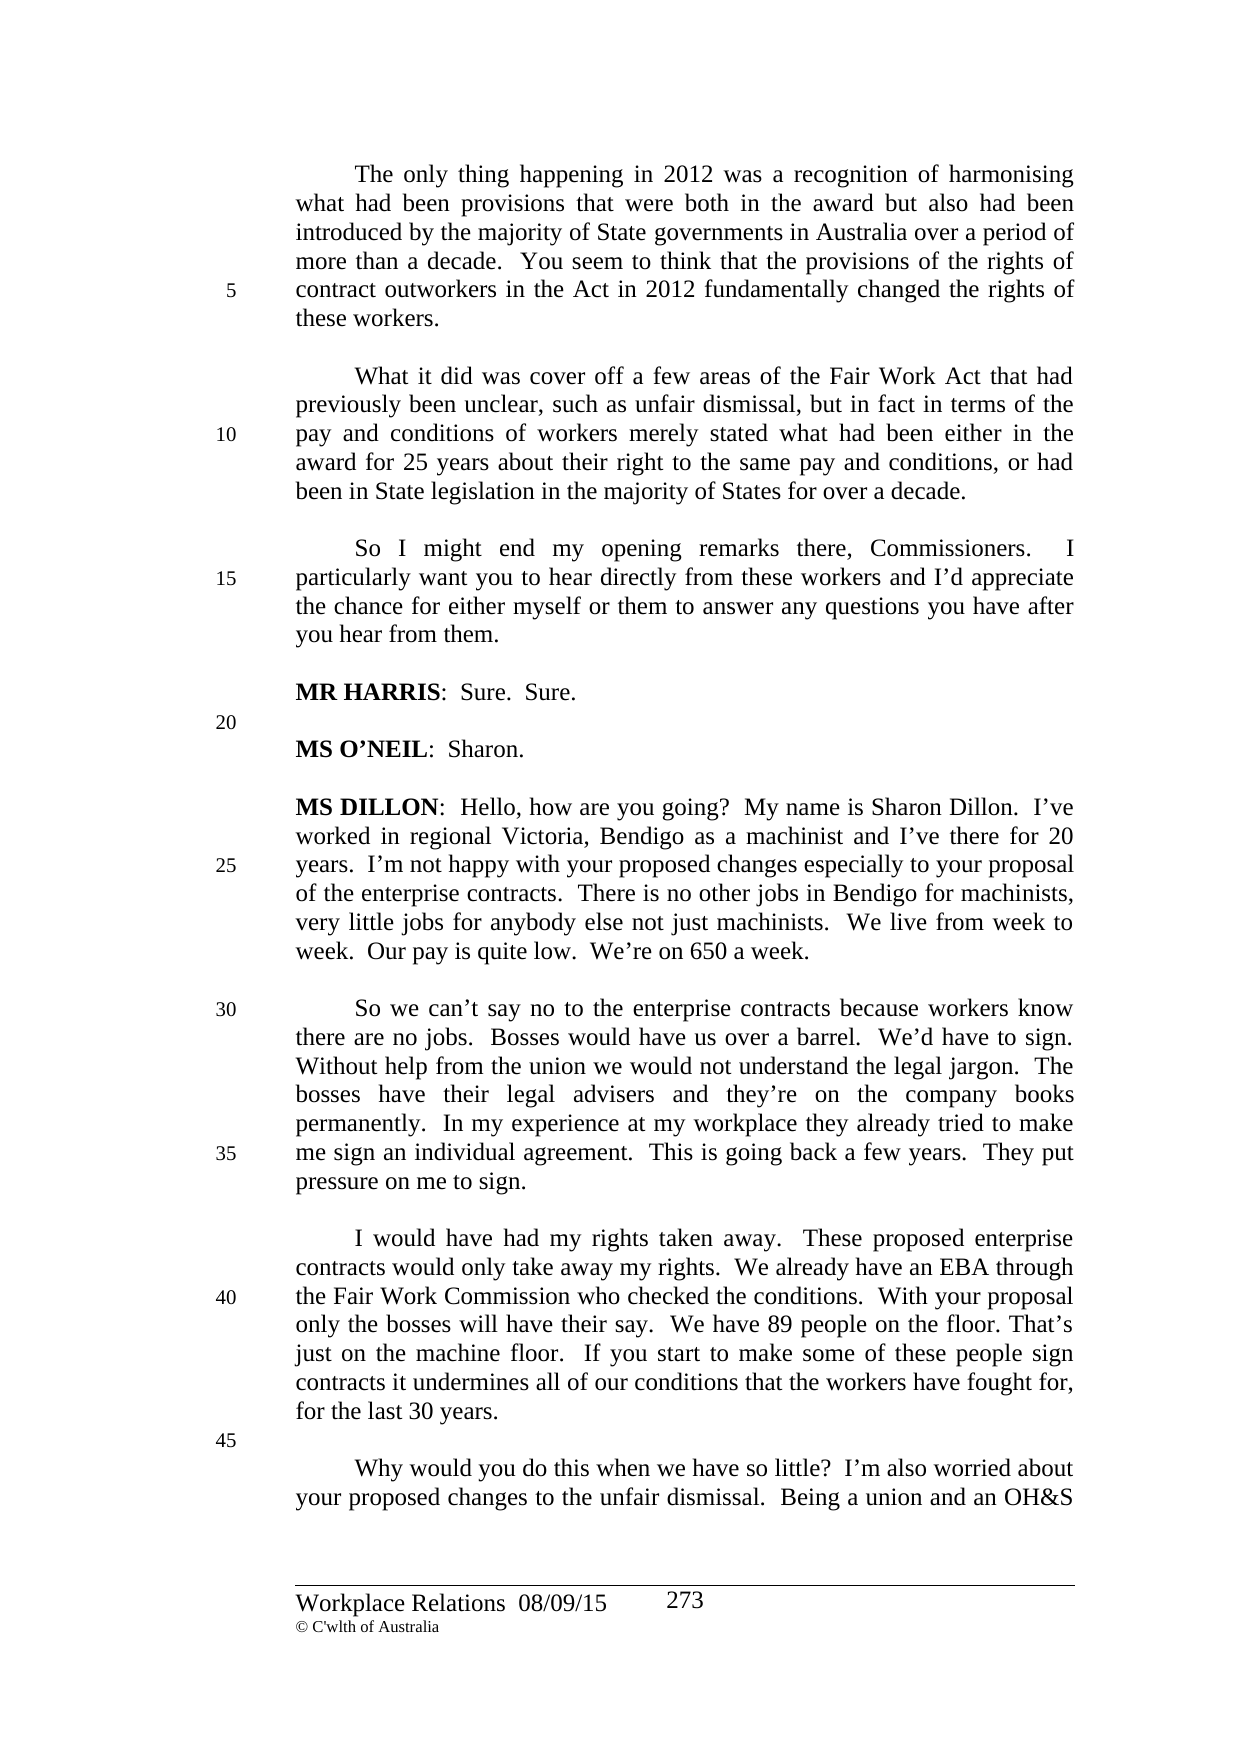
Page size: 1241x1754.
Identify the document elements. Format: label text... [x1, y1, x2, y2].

text MR HARRIS: Sure. Sure. [295, 677, 1075, 706]
text So I might end my opening remarks there, Commissioners. I particularly want you to hear directly from these workers and I’d appreciate the chance for either myself or them to answer any questions you have after you hear from them. [295, 533, 1075, 648]
text MS DILLON: Hello, how are you going? My name is Sharon Dillon. I’ve worked in regional Victoria, Bendigo as a machinist and I’ve there for 20 years. I’m not happy with your proposed changes especially to your proposal of the enterprise contracts. There is no other jobs in Bendigo for machinists, very little jobs for anybody else not just machinists. We live from week to week. Our pay is quite low. We’re on 650 a week. [295, 792, 1075, 964]
text I would have had my rights taken away. These proposed enterprise contracts would only take away my rights. We already have an EBA through the Fair Work Commission who checked the conditions. With your proposal only the bosses will have their say. We have 89 people on the floor. That’s just on the machine floor. If you start to make some of these people sign contracts it undermines all of our conditions that the workers have fought for, for the last 30 years. [295, 1223, 1075, 1424]
text What it did was cover off a few areas of the Fair Work Act that had previously been unclear, such as unfair dismissal, but in fact in terms of the pay and conditions of workers merely stated what had been either in the award for 25 years about their right to the same pay and conditions, or had been in State legislation in the majority of States for over a decade. [295, 361, 1075, 504]
text The only thing happening in 2012 was a recognition of harmonising what had been provisions that were both in the award but also had been introduced by the majority of State governments in Australia over a period of more than a decade. You seem to think that the provisions of the rights of contract outworkers in the Act in 2012 fundamentally changed the rights of these workers. [295, 159, 1075, 332]
text So we can’t say no to the enterprise contracts because workers know there are no jobs. Bosses would have us over a barrel. We’d have to sign. Without help from the union we would not understand the legal jargon. The bosses have their legal advisers and they’re on the company books permanently. In my experience at my workplace they already tried to make me sign an individual agreement. This is going back a few years. They put pressure on me to sign. [295, 993, 1075, 1194]
text MS O’NEIL: Sharon. [295, 734, 1075, 763]
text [295, 1453, 1075, 1511]
